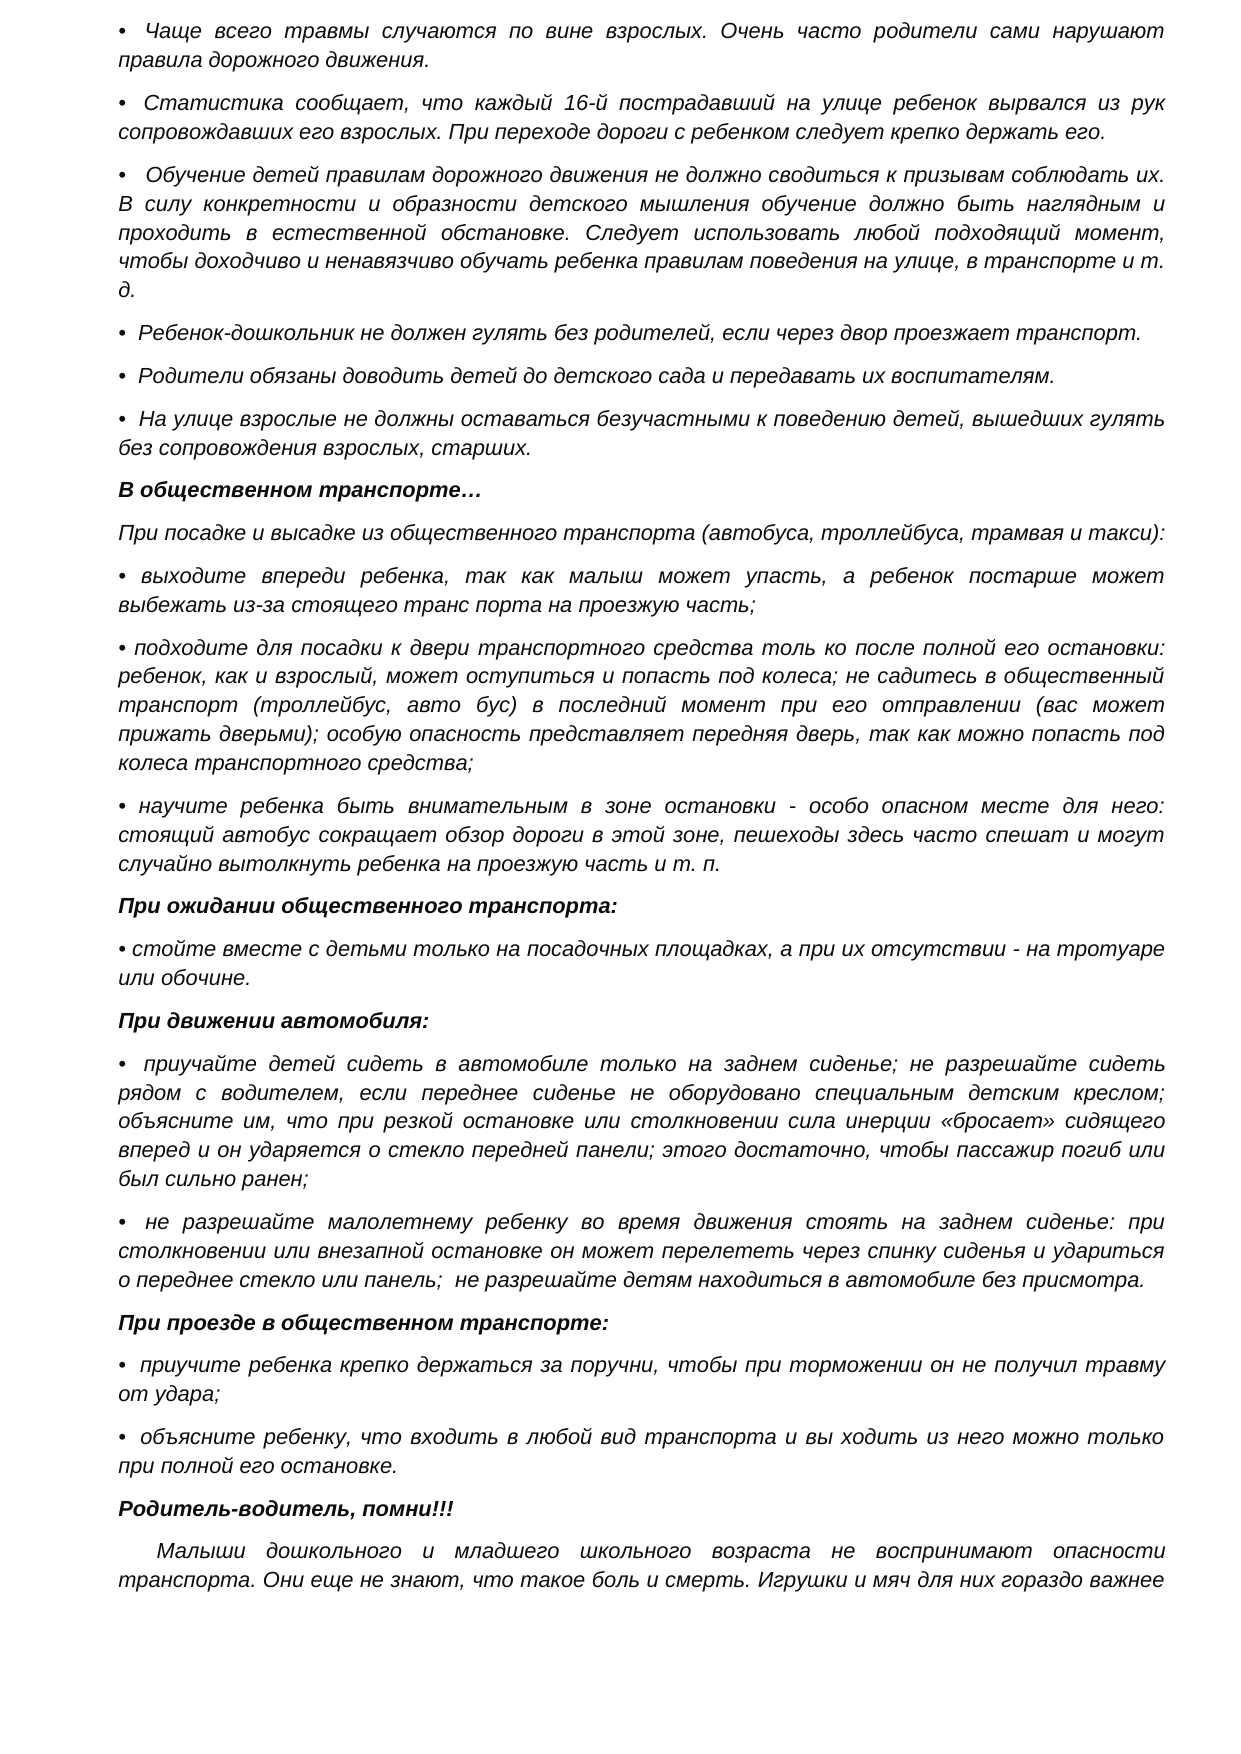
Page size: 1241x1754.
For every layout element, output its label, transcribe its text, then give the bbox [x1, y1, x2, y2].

text При посадке и высадке из общественного транспорта (автобуса, троллейбуса, трамвая и такси): [118, 516, 1167, 545]
text • На улице взрослые не должны оставаться безучастными к поведению детей, вышедших гулять без сопровождения взрослых, старших. [118, 402, 1167, 460]
text Родитель-водитель, помни!!! [118, 1492, 1167, 1521]
text • Чаще всего травмы случаются по вине взрослых. Очень часто родители сами нарушают правила дорожного движения. [118, 15, 1167, 72]
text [118, 1535, 1167, 1592]
text При движении автомобиля: [118, 1004, 1167, 1033]
text В общественном транспорте… [118, 474, 1167, 502]
text • Обучение детей правилам дорожного движения не должно сводиться к призывам соблюдать их. В силу конкретности и образности детского мышления обучение должно быть наглядным и проходить в естественной обстановке. Следует использовать любой подходящий момент, чтобы доходчиво и ненавязчиво обучать ребенка правилам поведения на улице, в транспорте и т. д. [118, 158, 1167, 302]
text При ожидании общественного транспорта: [118, 890, 1167, 918]
text • приучайте детей сидеть в автомобиле только на заднем сиденье; не разрешайте сидеть рядом с водителем, если переднее сиденье не оборудовано специальным детским креслом; объясните им, что при резкой остановке или столкновении сила инерции «бросает» сидящего вперед и он ударяется о стекло передней панели; этого достаточно, чтобы пассажир погиб или был сильно ранен; [118, 1047, 1167, 1191]
text • подходите для посадки к двери транспортного средства толь ко после полной его остановки: ребенок, как и взрослый, может оступиться и попасть под колеса; не садитесь в общественный транспорт (троллейбус, авто бус) в последний момент при его отправлении (вас может прижать дверьми); особую опасность представляет передняя дверь, так как можно попасть под колеса транспортного средства; [118, 631, 1167, 775]
text • приучите ребенка крепко держаться за поручни, чтобы при торможении он не получил травму от удара; [118, 1348, 1167, 1406]
text • научите ребенка быть внимательным в зоне остановки - особо опасном месте для него: стоящий автобус сокращает обзор дороги в этой зоне, пешеходы здесь часто спешат и могут случайно вытолкнуть ребенка на проезжую часть и т. п. [118, 789, 1167, 876]
text • объясните ребенку, что входить в любой вид транспорта и вы ходить из него можно только при полной его остановке. [118, 1420, 1167, 1478]
text • стойте вместе с детьми только на посадочных площадках, а при их отсутствии - на тротуаре или обочине. [118, 932, 1167, 990]
text • Ребенок-дошкольник не должен гулять без родителей, если через двор проезжает транспорт. [118, 316, 1167, 345]
text • Статистика сообщает, что каждый 16-й пострадавший на улице ребенок вырвался из рук сопровождавших его взрослых. При переходе дороги с ребенком следует крепко держать его. [118, 86, 1167, 144]
text • Родители обязаны доводить детей до детского сада и передавать их воспитателям. [118, 359, 1167, 388]
text При проезде в общественном транспорте: [118, 1306, 1167, 1334]
text • выходите впереди ребенка, так как малыш может упасть, а ребенок постарше может выбежать из-за стоящего транс порта на проезжую часть; [118, 559, 1167, 617]
text • не разрешайте малолетнему ребенку во время движения стоять на заднем сиденье: при столкновении или внезапной остановке он может перелететь через спинку сиденья и удариться о переднее стекло или панель; не разрешайте детям находиться в автомобиле без присмотра. [118, 1205, 1167, 1292]
